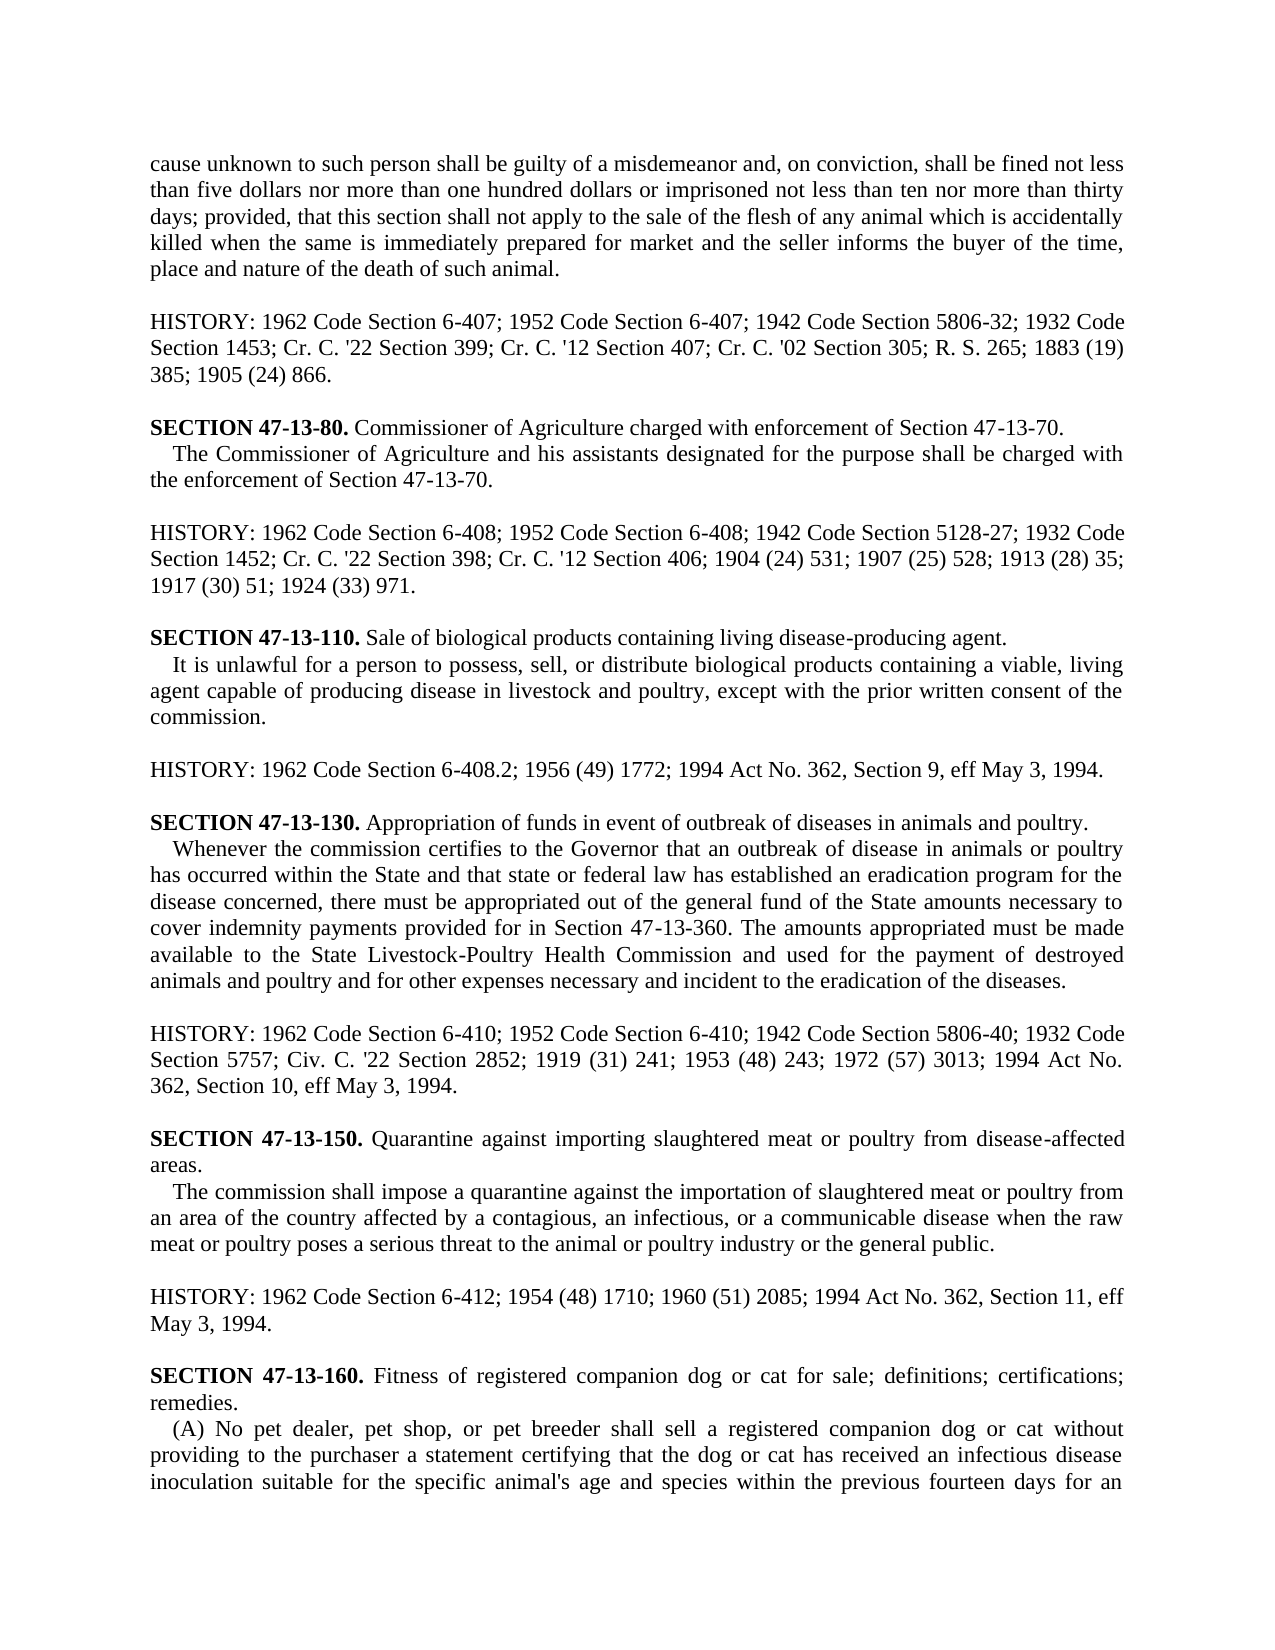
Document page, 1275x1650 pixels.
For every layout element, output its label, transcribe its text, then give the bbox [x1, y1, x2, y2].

text HISTORY: 1962 Code Section 6-407; 1952 Code Section 6-407; 1942 Code Section 5806-32; 1932 Code Section 1453; Cr. C. '22 Section 399; Cr. C. '12 Section 407; Cr. C. '02 Section 305; R. S. 265; 1883 (19) 385; 1905 (24) 866. [150, 308, 1125, 387]
text The commission shall impose a quarantine against the importation of slaughtered meat or poultry from an area of the country affected by a contagious, an infectious, or a communicable disease when the raw meat or poultry poses a serious threat to the animal or poultry industry or the general public. [150, 1178, 1125, 1257]
text HISTORY: 1962 Code Section 6-410; 1952 Code Section 6-410; 1942 Code Section 5806-40; 1932 Code Section 5757; Civ. C. '22 Section 2852; 1919 (31) 241; 1953 (48) 243; 1972 (57) 3013; 1994 Act No. 362, Section 10, eff May 3, 1994. [150, 1020, 1125, 1099]
text SECTION 47-13-150. Quarantine against importing slaughtered meat or poultry from disease-affected areas. [150, 1125, 1125, 1178]
text SECTION 47-13-110. Sale of biological products containing living disease-producing agent. [150, 624, 1125, 651]
text The Commissioner of Agriculture and his assistants designated for the purpose shall be charged with the enforcement of Section 47-13-70. [150, 440, 1125, 493]
text HISTORY: 1962 Code Section 6-408; 1952 Code Section 6-408; 1942 Code Section 5128-27; 1932 Code Section 1452; Cr. C. '22 Section 398; Cr. C. '12 Section 406; 1904 (24) 531; 1907 (25) 528; 1913 (28) 35; 1917 (30) 51; 1924 (33) 971. [150, 519, 1125, 598]
text HISTORY: 1962 Code Section 6-408.2; 1956 (49) 1772; 1994 Act No. 362, Section 9, eff May 3, 1994. [150, 756, 1125, 782]
text SECTION 47-13-130. Appropriation of funds in event of outbreak of diseases in animals and poultry. [150, 809, 1125, 835]
text It is unlawful for a person to possess, sell, or distribute biological products containing a viable, living agent capable of producing disease in livestock and poultry, except with the prior written consent of the commission. [150, 651, 1125, 730]
text Whenever the commission certifies to the Governor that an outbreak of disease in animals or poultry has occurred within the State and that state or federal law has established an eradication program for the disease concerned, there must be appropriated out of the general fund of the State amounts necessary to cover indemnity payments provided for in Section 47-13-360. The amounts appropriated must be made available to the State Livestock-Poultry Health Commission and used for the payment of destroyed animals and poultry and for other expenses necessary and incident to the eradication of the diseases. [150, 835, 1125, 993]
text SECTION 47-13-160. Fitness of registered companion dog or cat for sale; definitions; certifications; remedies. [150, 1362, 1125, 1415]
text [150, 1415, 1125, 1494]
text SECTION 47-13-80. Commissioner of Agriculture charged with enforcement of Section 47-13-70. [150, 413, 1125, 440]
text HISTORY: 1962 Code Section 6-412; 1954 (48) 1710; 1960 (51) 2085; 1994 Act No. 362, Section 11, eff May 3, 1994. [150, 1283, 1125, 1336]
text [150, 150, 1125, 282]
